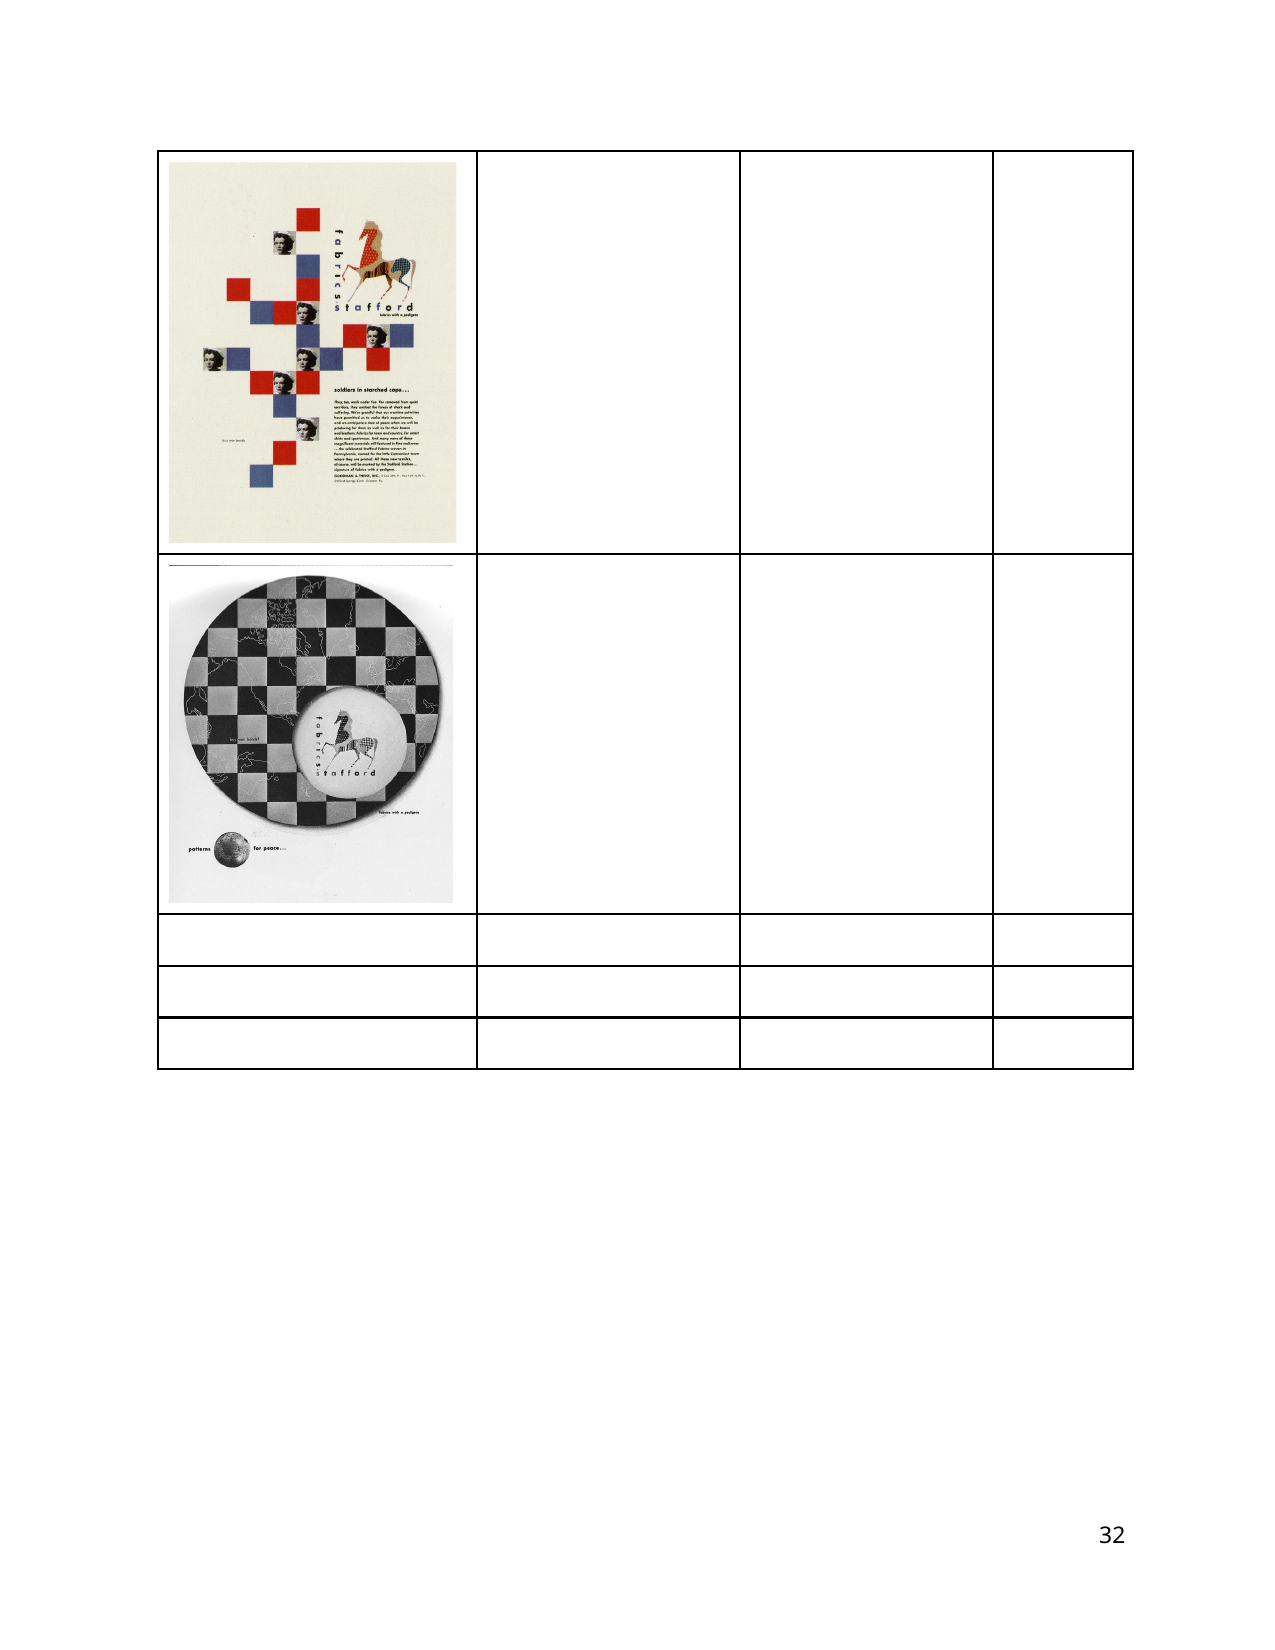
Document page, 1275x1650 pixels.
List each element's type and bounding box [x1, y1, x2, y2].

picture [168, 565, 454, 903]
table_cell [741, 1019, 992, 1068]
picture [168, 162, 457, 543]
table_cell [741, 915, 992, 965]
table_cell [741, 152, 992, 553]
table_cell [478, 967, 739, 1016]
table_cell [159, 555, 476, 913]
table_cell [159, 967, 476, 1016]
table_cell [159, 152, 476, 553]
table_cell [478, 915, 739, 965]
table_cell [478, 555, 739, 913]
table_cell [478, 1019, 739, 1068]
table_cell [994, 1019, 1132, 1068]
table_cell [741, 967, 992, 1016]
table_cell [994, 152, 1132, 553]
table_cell [994, 915, 1132, 965]
table_cell [741, 555, 992, 913]
table_cell [994, 555, 1132, 913]
table_cell [994, 967, 1132, 1016]
table_cell [159, 1019, 476, 1068]
table_cell [478, 152, 739, 553]
table_cell [159, 915, 476, 965]
